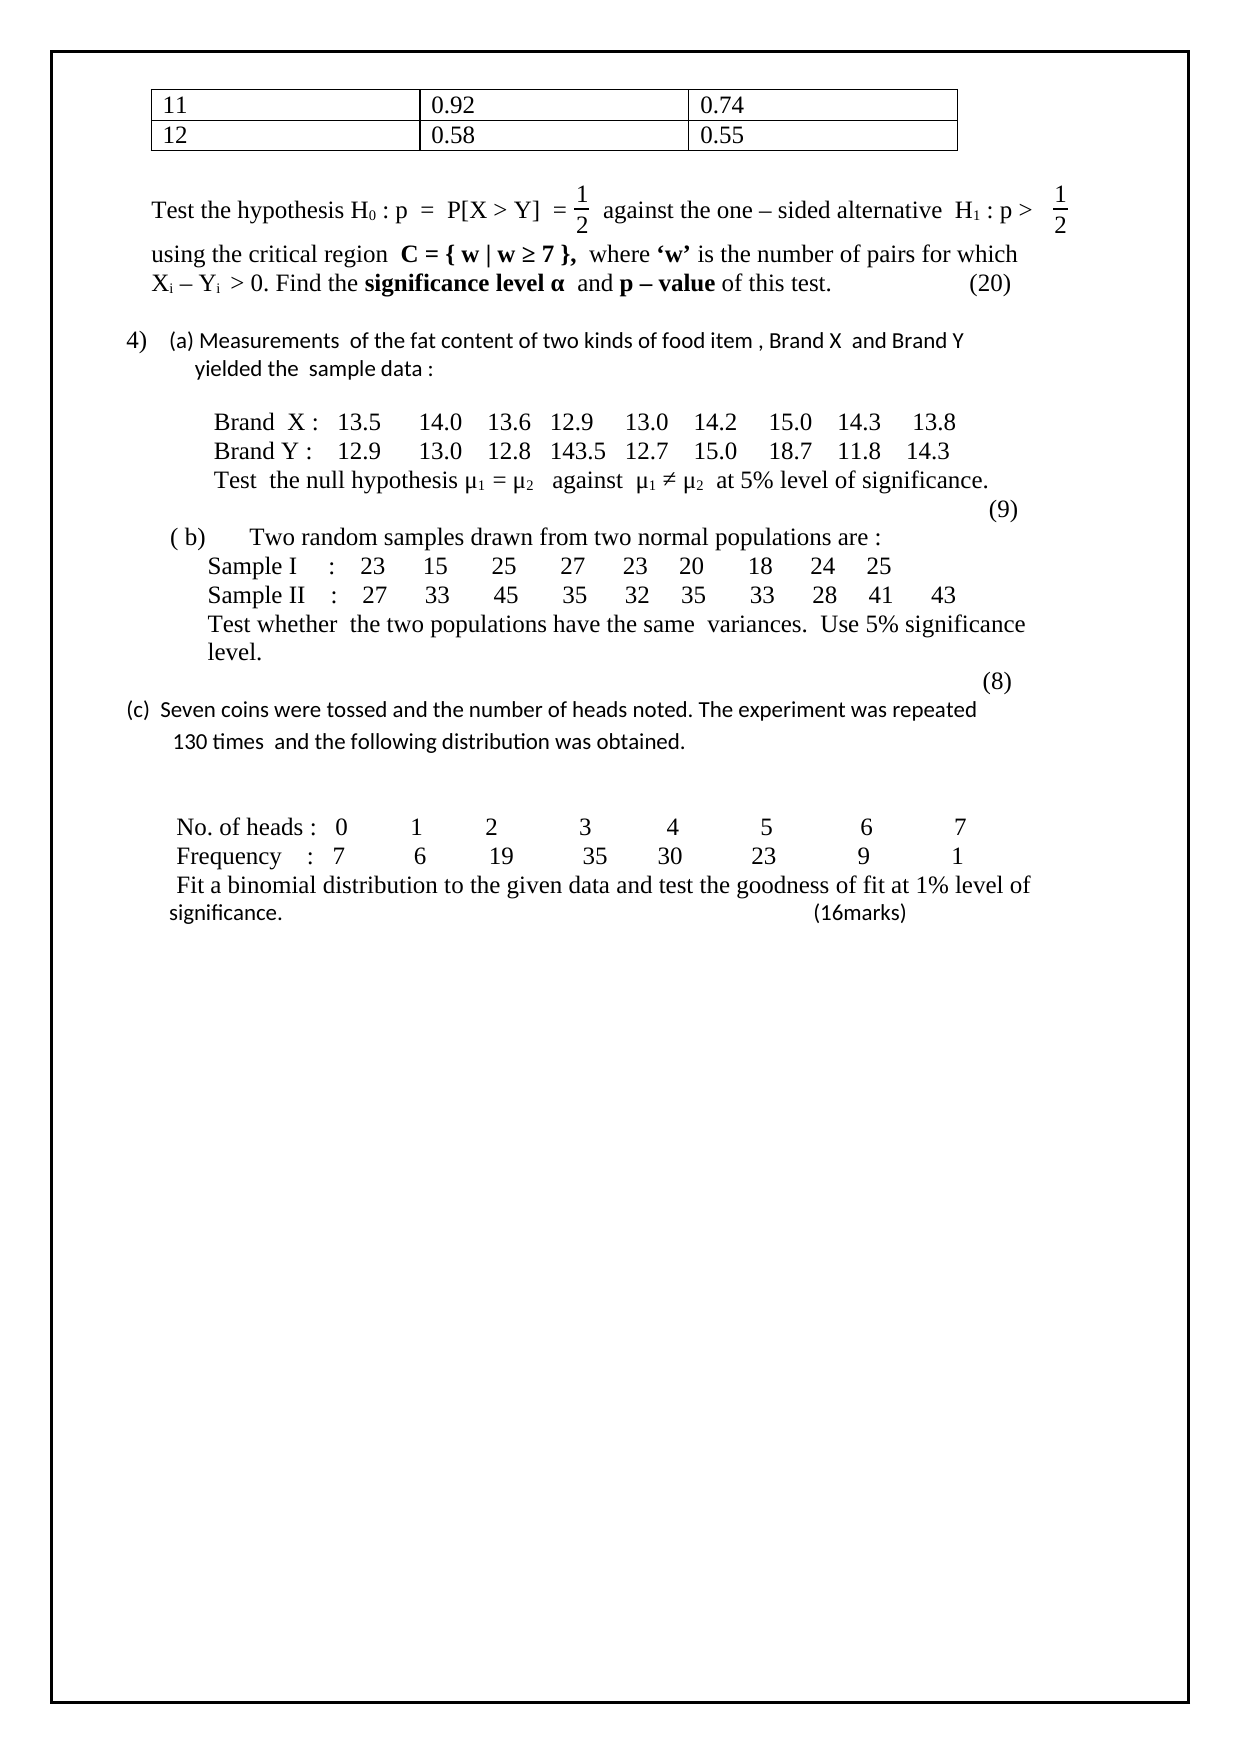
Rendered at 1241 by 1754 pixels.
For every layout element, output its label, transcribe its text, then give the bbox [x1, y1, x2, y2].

list 130 times and the following distribution was obtained. [126, 727, 1152, 755]
text level. [164, 637, 1152, 666]
table_cell 0.55 [689, 121, 957, 150]
list significance. (16marks) [164, 898, 1152, 927]
text Test whether the two populations have the same variances. Use 5% significance [164, 609, 1152, 637]
list (a) Measurements of the fat content of two kinds of food item , Brand X and Brand Y [126, 325, 1152, 354]
text Test the hypothesis H0 : p = P[X > Y] = against the one – sided alternative H1 : p > [89, 180, 1152, 239]
text Frequency : 7 6 19 35 30 23 9 1 [126, 841, 1152, 870]
text No. of heads : 0 1 2 3 4 5 6 7 [126, 812, 1152, 841]
text Sample I : 23 15 25 27 23 20 18 24 25 [164, 551, 1152, 580]
text Brand X : 13.5 14.0 13.6 12.9 13.0 14.2 15.0 14.3 13.8 [164, 407, 1152, 436]
text Xi – Yi > 0. Find the significance level α and p – value of this test. (20) [89, 268, 1152, 297]
text using the critical region C = { w | w ≥ 7 }, where ‘w’ is the number of pairs for which [89, 239, 1152, 268]
table_cell 0.58 [421, 121, 688, 150]
text (9) [164, 494, 1152, 522]
list yielded the sample data : [164, 354, 1152, 382]
table_cell 12 [152, 121, 419, 150]
text ( b) Two random samples drawn from two normal populations are : [126, 522, 1152, 551]
text Sample II : 27 33 45 35 32 35 33 28 41 43 [164, 580, 1152, 609]
text Fit a binomial distribution to the given data and test the goodness of fit at 1% level of [126, 870, 1152, 898]
table_cell 11 [152, 90, 419, 119]
text Test the null hypothesis μ1 = μ2 against μ1 μ2 at 5% level of significance. [164, 465, 1152, 494]
text (8) [164, 666, 1152, 695]
text Brand Y : 12.9 13.0 12.8 143.5 12.7 15.0 18.7 11.8 14.3 [164, 436, 1152, 465]
list (c) Seven coins were tossed and the number of heads noted. The experiment was repeated [126, 695, 1152, 723]
table_cell 0.74 [689, 90, 957, 119]
table_cell 0.92 [421, 90, 688, 119]
